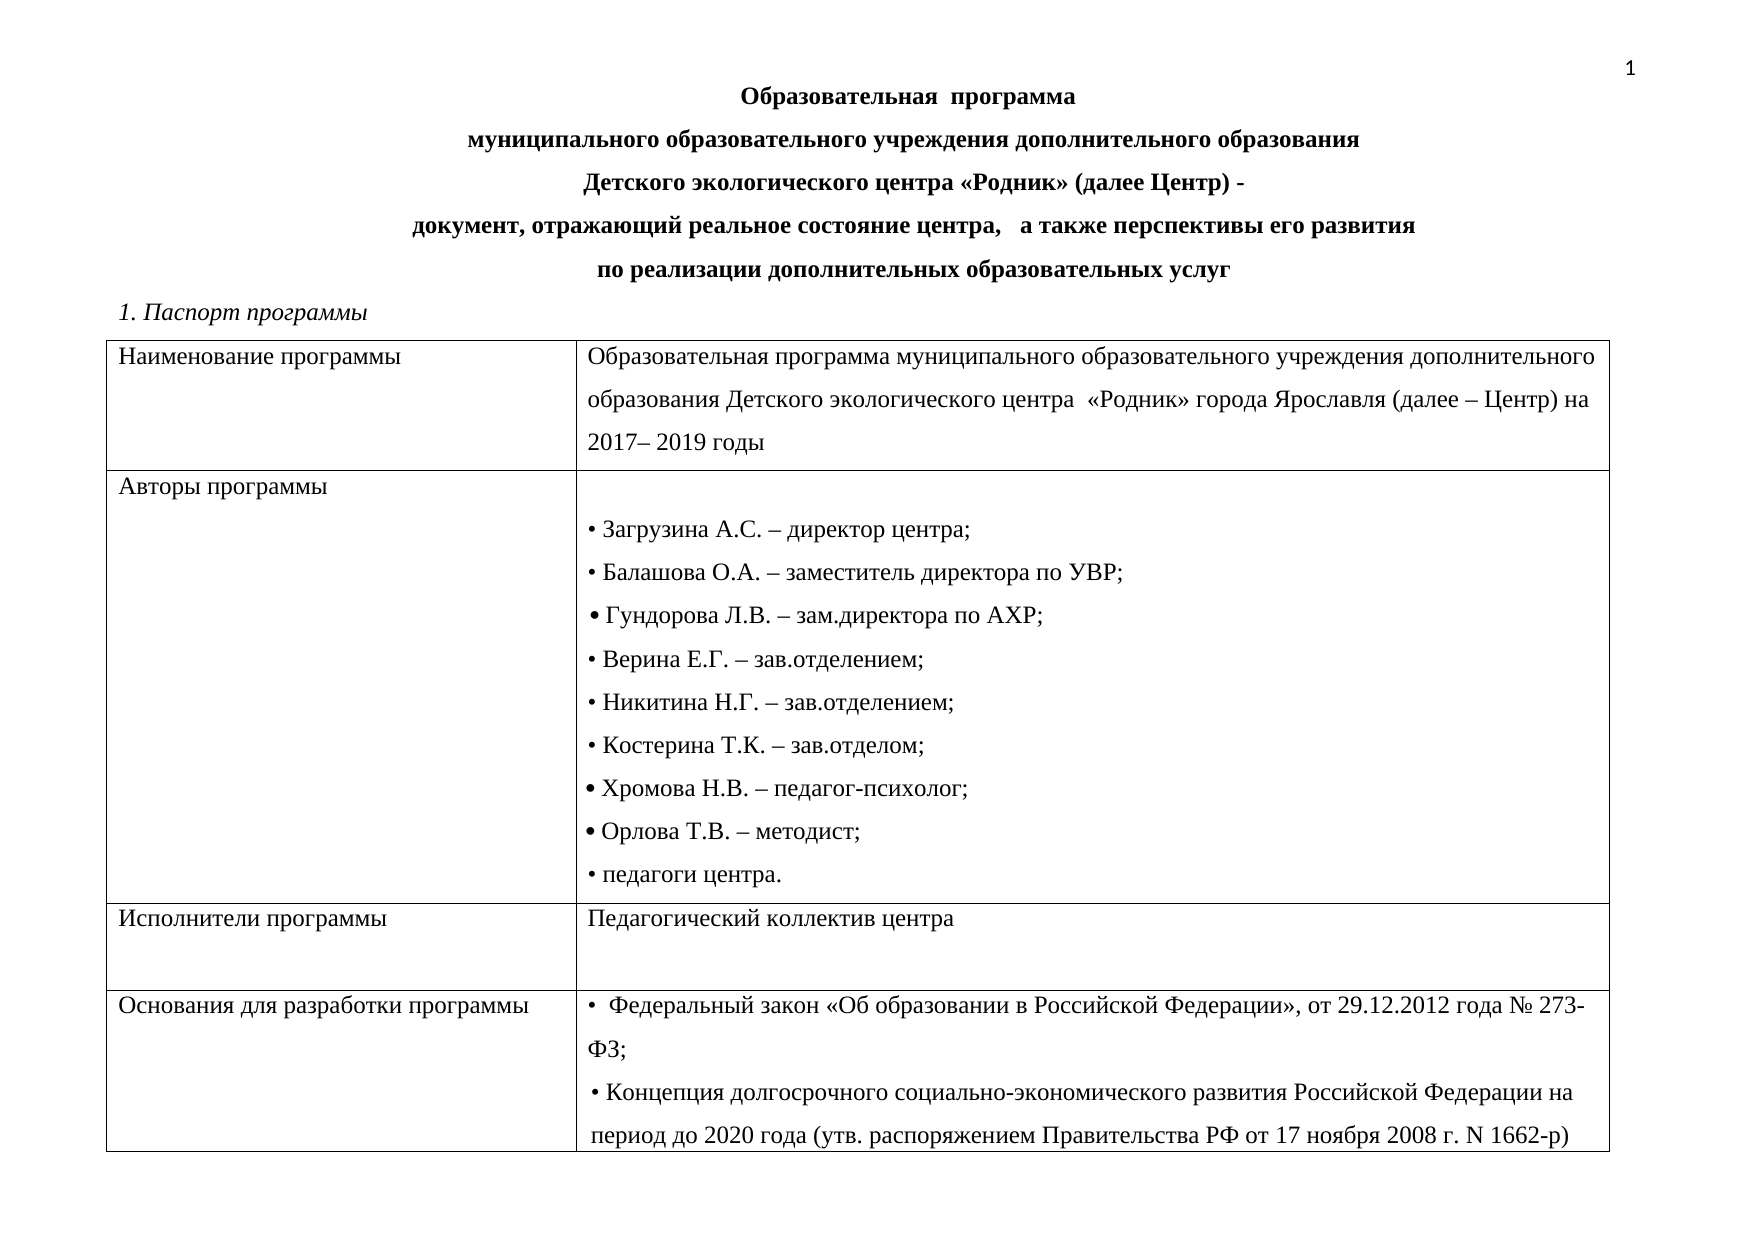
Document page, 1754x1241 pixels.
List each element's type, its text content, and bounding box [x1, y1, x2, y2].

text 1. Паспорт программы [118, 297, 1636, 326]
table_cell Исполнители программы [107, 904, 576, 989]
text Детского экологического центра «Родник» (далее Центр) - [118, 167, 1636, 196]
text документ, отражающий реальное состояние центра, а также перспективы его развития [118, 211, 1636, 239]
text по реализации дополнительных образовательных услуг [118, 254, 1636, 282]
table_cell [577, 991, 1609, 1151]
table_cell • Загрузина А.С. – директор центра; • Балашова О.А. – заместитель директора по УВР; Гундорова Л.В. – зам.директора по АХР; • Верина Е.Г. – зав.отделением; • Никитина Н.Г. – зав.отделением; • Костерина Т.К. – зав.отделом; Хромова Н.В. – педагог-психолог; Орлова Т.В. – методист; • педагоги центра. [577, 471, 1609, 902]
text Образовательная программа [118, 81, 1636, 110]
table_header Образовательная программа муниципального образовательного учреждения дополнительного образования Детского экологического центра «Родник» города Ярославля (далее – Центр) на 2017– 2019 годы [577, 341, 1609, 470]
table_cell Педагогический коллектив центра [577, 904, 1609, 989]
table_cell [107, 991, 576, 1151]
table_header Наименование программы [107, 341, 576, 470]
table_cell Авторы программы [107, 471, 576, 902]
text муниципального образовательного учреждения дополнительного образования [118, 124, 1636, 153]
